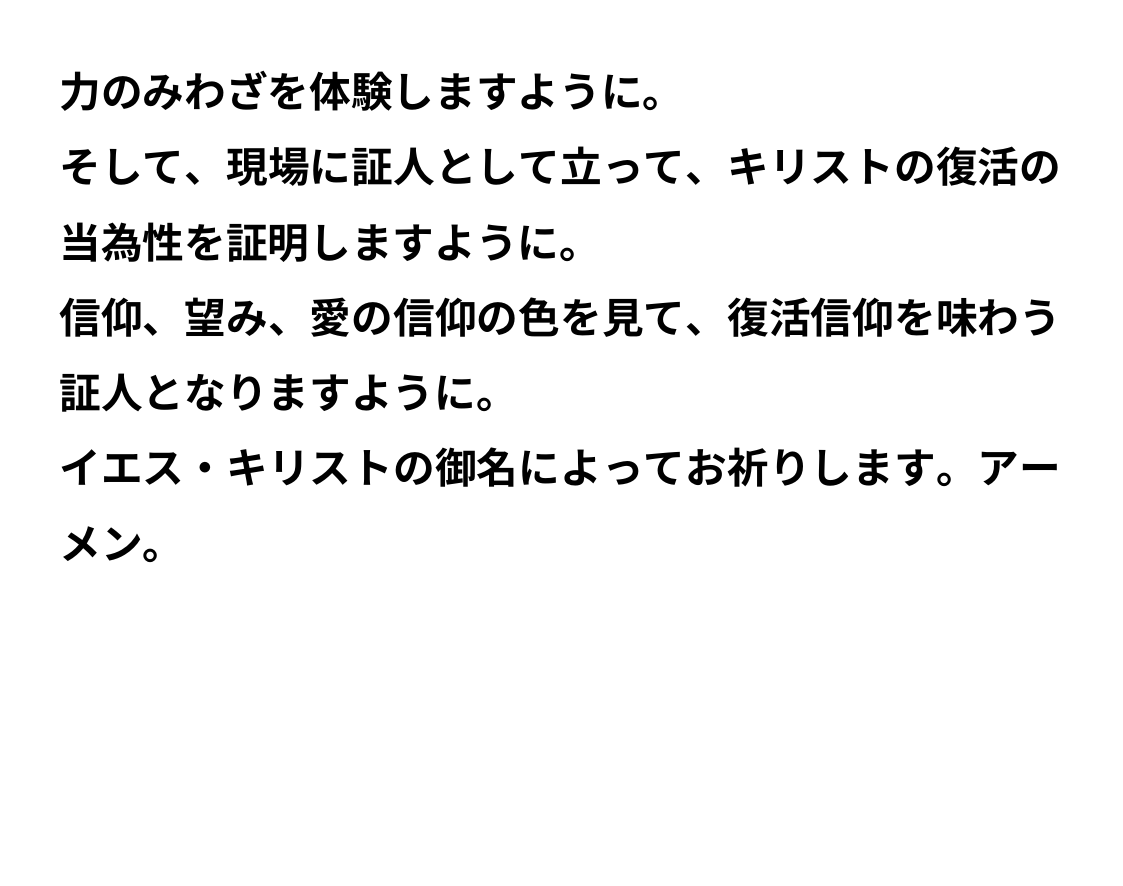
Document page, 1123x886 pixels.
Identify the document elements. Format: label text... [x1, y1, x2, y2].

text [59, 59, 1063, 119]
text 信仰、望み、愛の信仰の色を見て、復活信仰を味わう証人となりますように。 [59, 285, 1063, 421]
text イエス・キリストの御名によってお祈りします。アーメン。 [59, 436, 1063, 571]
text そして、現場に証人として立って、キリストの復活の当為性を証明しますように。 [59, 134, 1063, 270]
